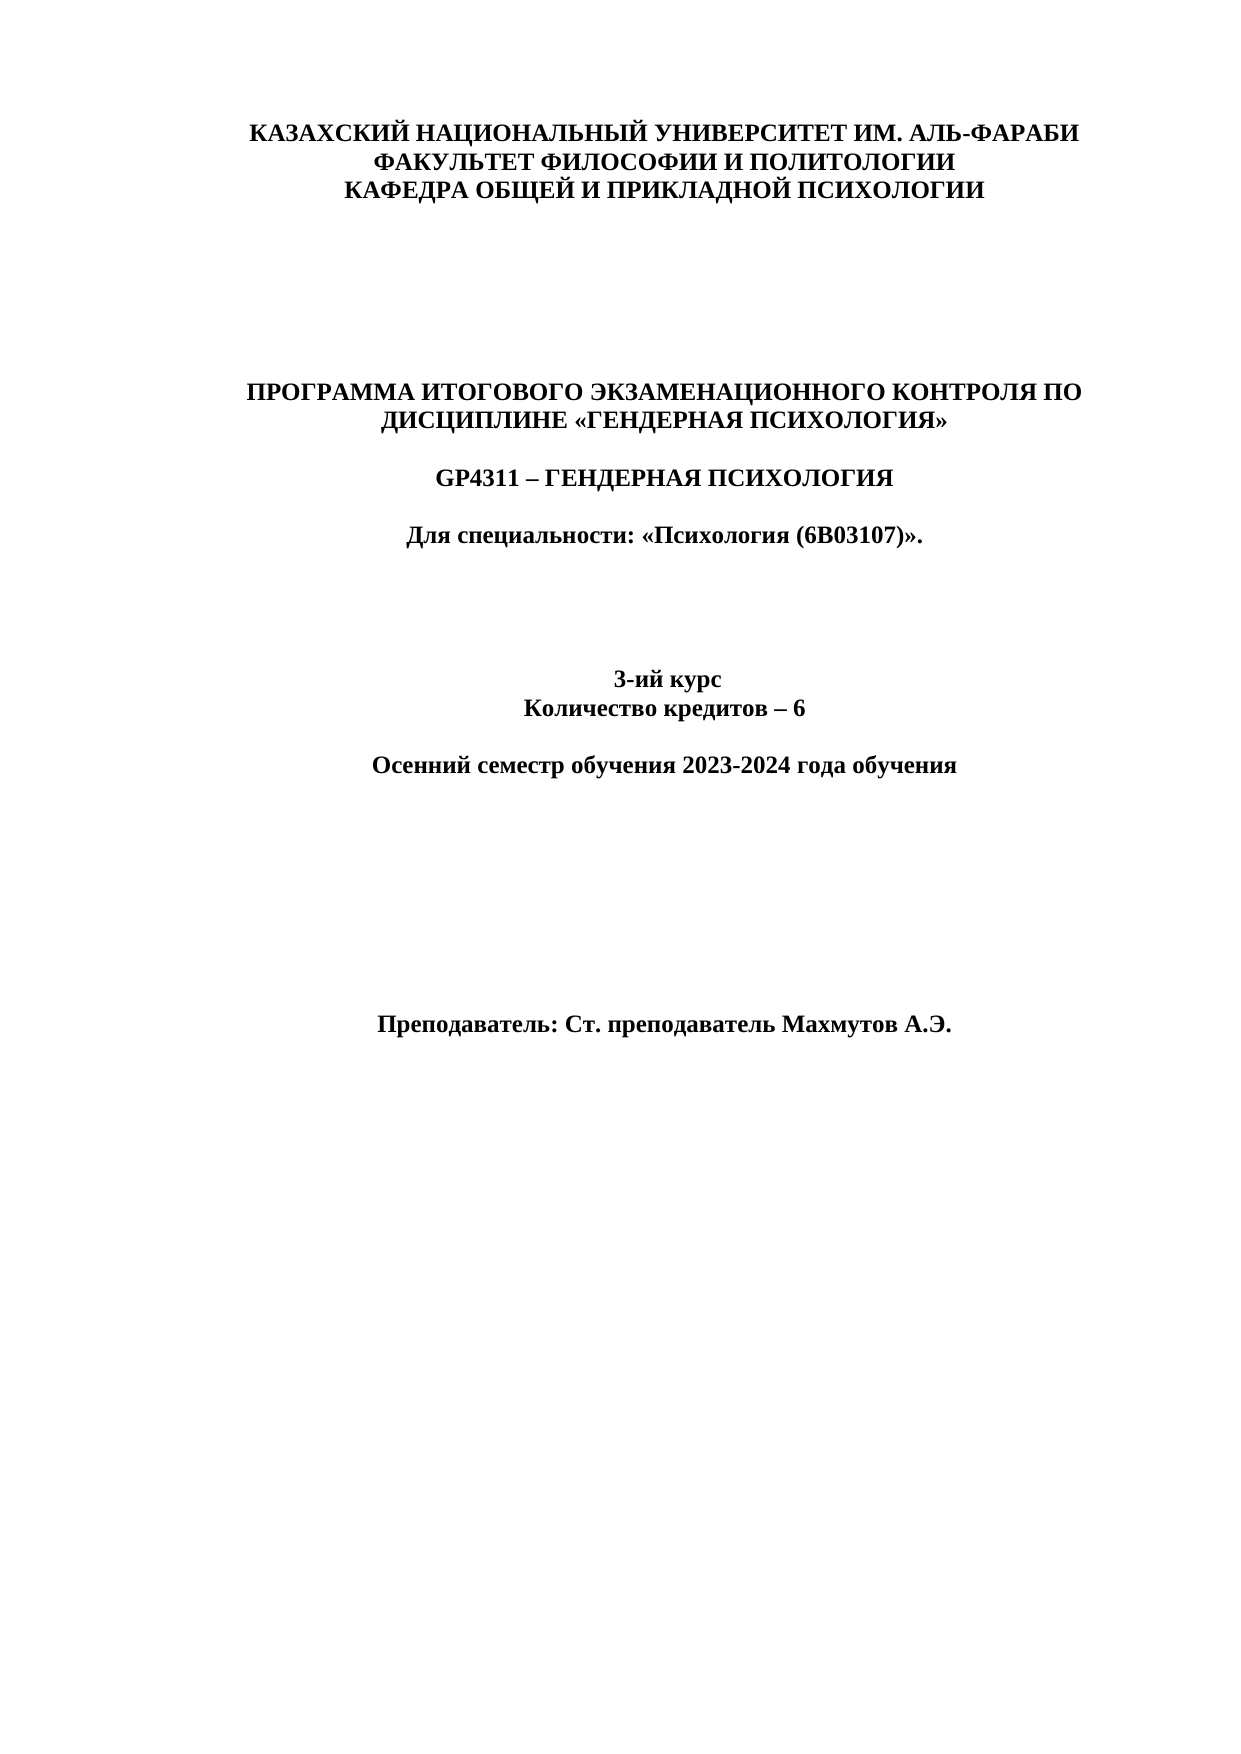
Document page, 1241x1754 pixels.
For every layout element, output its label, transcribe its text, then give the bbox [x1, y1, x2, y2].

text ПРОГРАММА ИТОГОВОГО ЭКЗАМЕНАЦИОННОГО КОНТРОЛЯ ПО ДИСЦИПЛИНЕ «ГЕНДЕРНАЯ ПСИХОЛОГИЯ» [177, 377, 1152, 434]
text КАЗАХСКИЙ НАЦИОНАЛЬНЫЙ УНИВЕРСИТЕТ ИМ. АЛЬ-ФАРАБИ [177, 118, 1152, 147]
text Осенний семестр обучения 2023-2024 года обучения [177, 751, 1152, 779]
text Количество кредитов – 6 [177, 693, 1152, 722]
text ФАКУЛЬТЕТ ФИЛОСОФИИ И ПОЛИТОЛОГИИ [177, 147, 1152, 176]
text Преподаватель: Ст. преподаватель Махмутов А.Э. [177, 1009, 1152, 1038]
text КАФЕДРА ОБЩЕЙ И ПРИКЛАДНОЙ ПСИХОЛОГИИ [177, 176, 1152, 204]
text Для специальности: «Психология (6B03107)». [177, 521, 1152, 549]
text 3-ий курс [177, 664, 1152, 693]
text GP4311 – ГЕНДЕРНАЯ ПСИХОЛОГИЯ [177, 463, 1152, 492]
